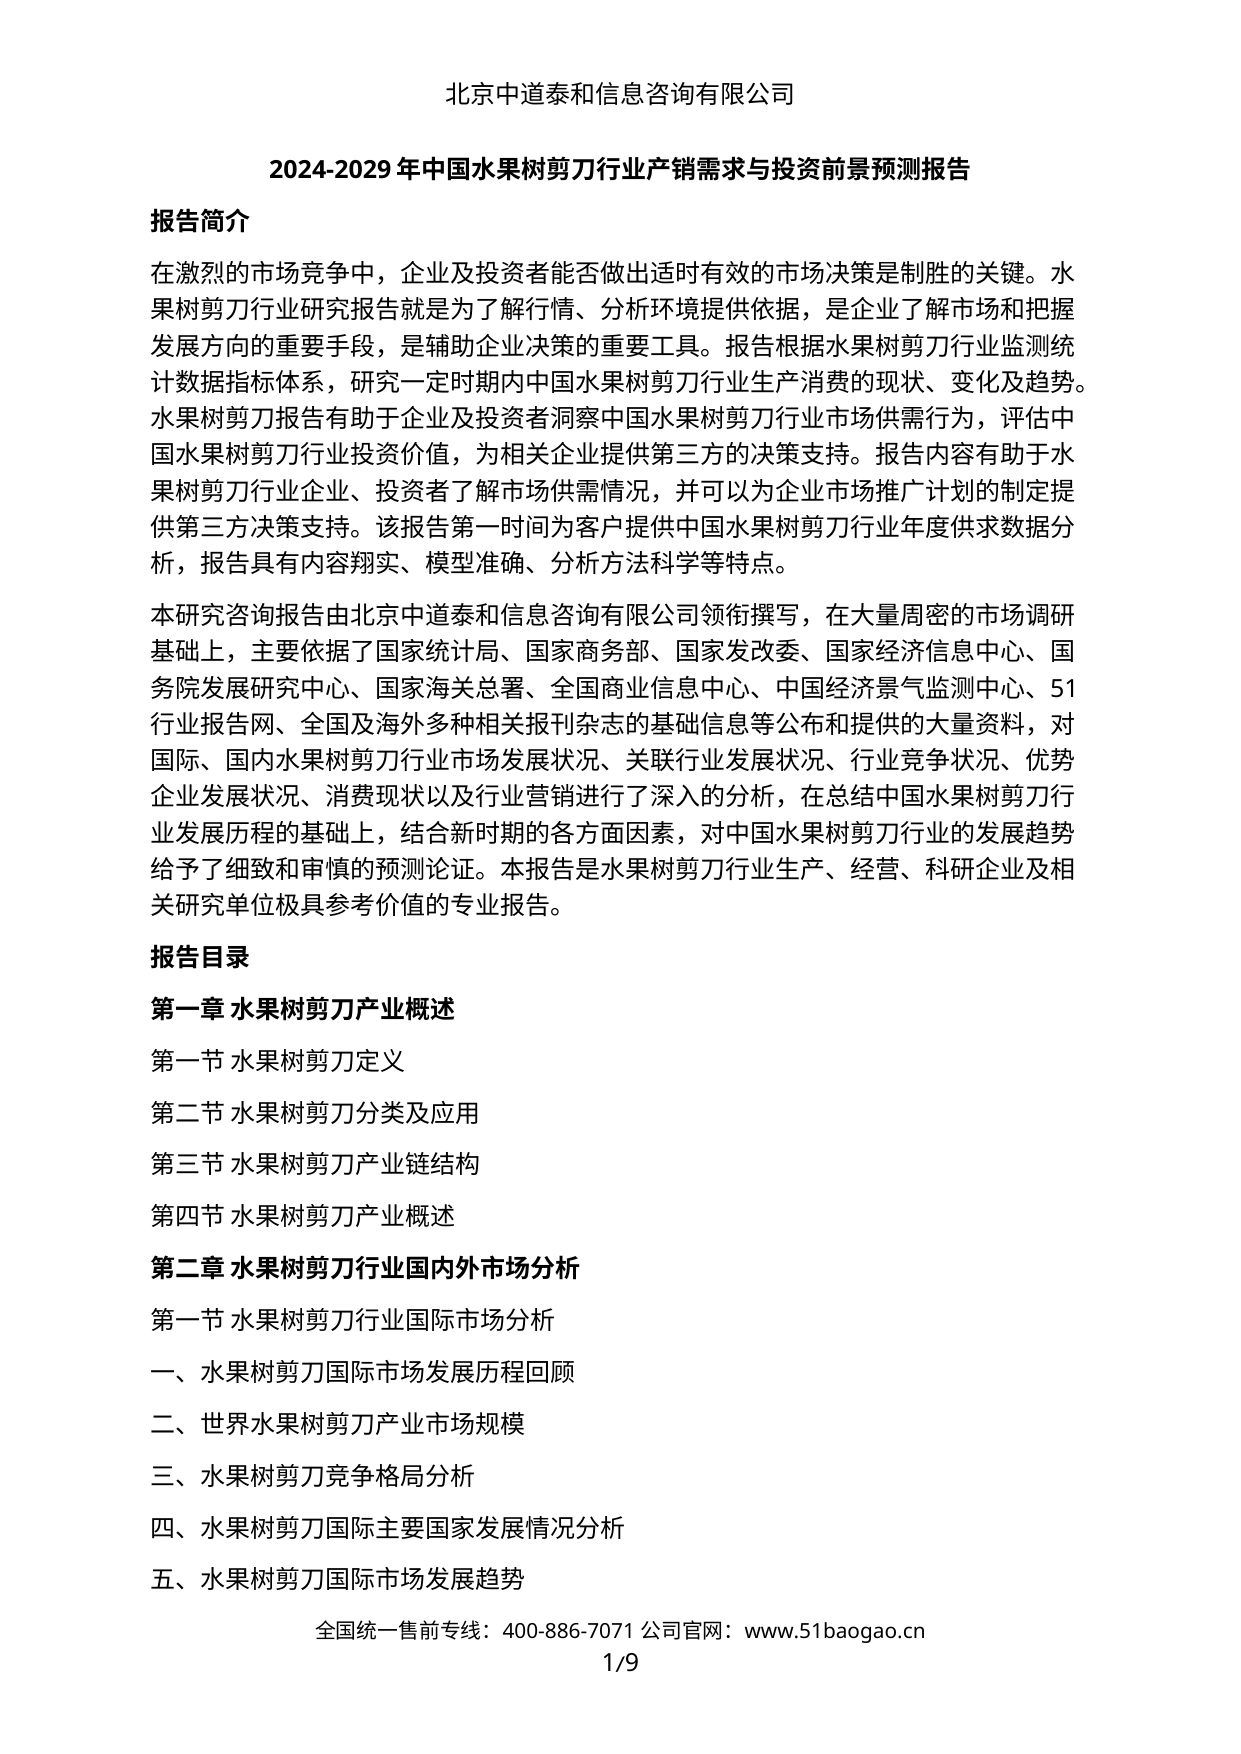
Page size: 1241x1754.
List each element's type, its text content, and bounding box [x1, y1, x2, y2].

text 四、水果树剪刀国际主要国家发展情况分析 [150, 1508, 1090, 1544]
text 三、水果树剪刀竞争格局分析 [150, 1456, 1090, 1492]
text 2024-2029年中国水果树剪刀行业产销需求与投资前景预测报告 [150, 150, 1090, 186]
text 第一节 水果树剪刀行业国际市场分析 [150, 1301, 1090, 1337]
text 报告简介 [150, 202, 1090, 238]
text 第四节 水果树剪刀产业概述 [150, 1197, 1090, 1233]
text 第三节 水果树剪刀产业链结构 [150, 1145, 1090, 1181]
text 第二章 水果树剪刀行业国内外市场分析 [150, 1249, 1090, 1285]
text 本研究咨询报告由北京中道泰和信息咨询有限公司领衔撰写，在大量周密的市场调研基础上，主要依据了国家统计局、国家商务部、国家发改委、国家经济信息中心、国务院发展研究中心、国家海关总署、全国商业信息中心、中国经济景气监测中心、51行业报告网、全国及海外多种相关报刊杂志的基础信息等公布和提供的大量资料，对国际、国内水果树剪刀行业市场发展状况、关联行业发展状况、行业竞争状况、优势企业发展状况、消费现状以及行业营销进行了深入的分析，在总结中国水果树剪刀行业发展历程的基础上，结合新时期的各方面因素，对中国水果树剪刀行业的发展趋势给予了细致和审慎的预测论证。本报告是水果树剪刀行业生产、经营、科研企业及相关研究单位极具参考价值的专业报告。 [150, 596, 1090, 922]
text 二、世界水果树剪刀产业市场规模 [150, 1404, 1090, 1441]
text 在激烈的市场竞争中，企业及投资者能否做出适时有效的市场决策是制胜的关键。水果树剪刀行业研究报告就是为了解行情、分析环境提供依据，是企业了解市场和把握发展方向的重要手段，是辅助企业决策的重要工具。报告根据水果树剪刀行业监测统计数据指标体系，研究一定时期内中国水果树剪刀行业生产消费的现状、变化及趋势。水果树剪刀报告有助于企业及投资者洞察中国水果树剪刀行业市场供需行为，评估中国水果树剪刀行业投资价值，为相关企业提供第三方的决策支持。报告内容有助于水果树剪刀行业企业、投资者了解市场供需情况，并可以为企业市场推广计划的制定提供第三方决策支持。该报告第一时间为客户提供中国水果树剪刀行业年度供求数据分析，报告具有内容翔实、模型准确、分析方法科学等特点。 [150, 254, 1090, 580]
text 报告目录 [150, 937, 1090, 974]
text 五、水果树剪刀国际市场发展趋势 [150, 1560, 1090, 1596]
text 一、水果树剪刀国际市场发展历程回顾 [150, 1352, 1090, 1389]
text 第二节 水果树剪刀分类及应用 [150, 1093, 1090, 1129]
text 第一节 水果树剪刀定义 [150, 1041, 1090, 1077]
text 第一章 水果树剪刀产业概述 [150, 989, 1090, 1026]
